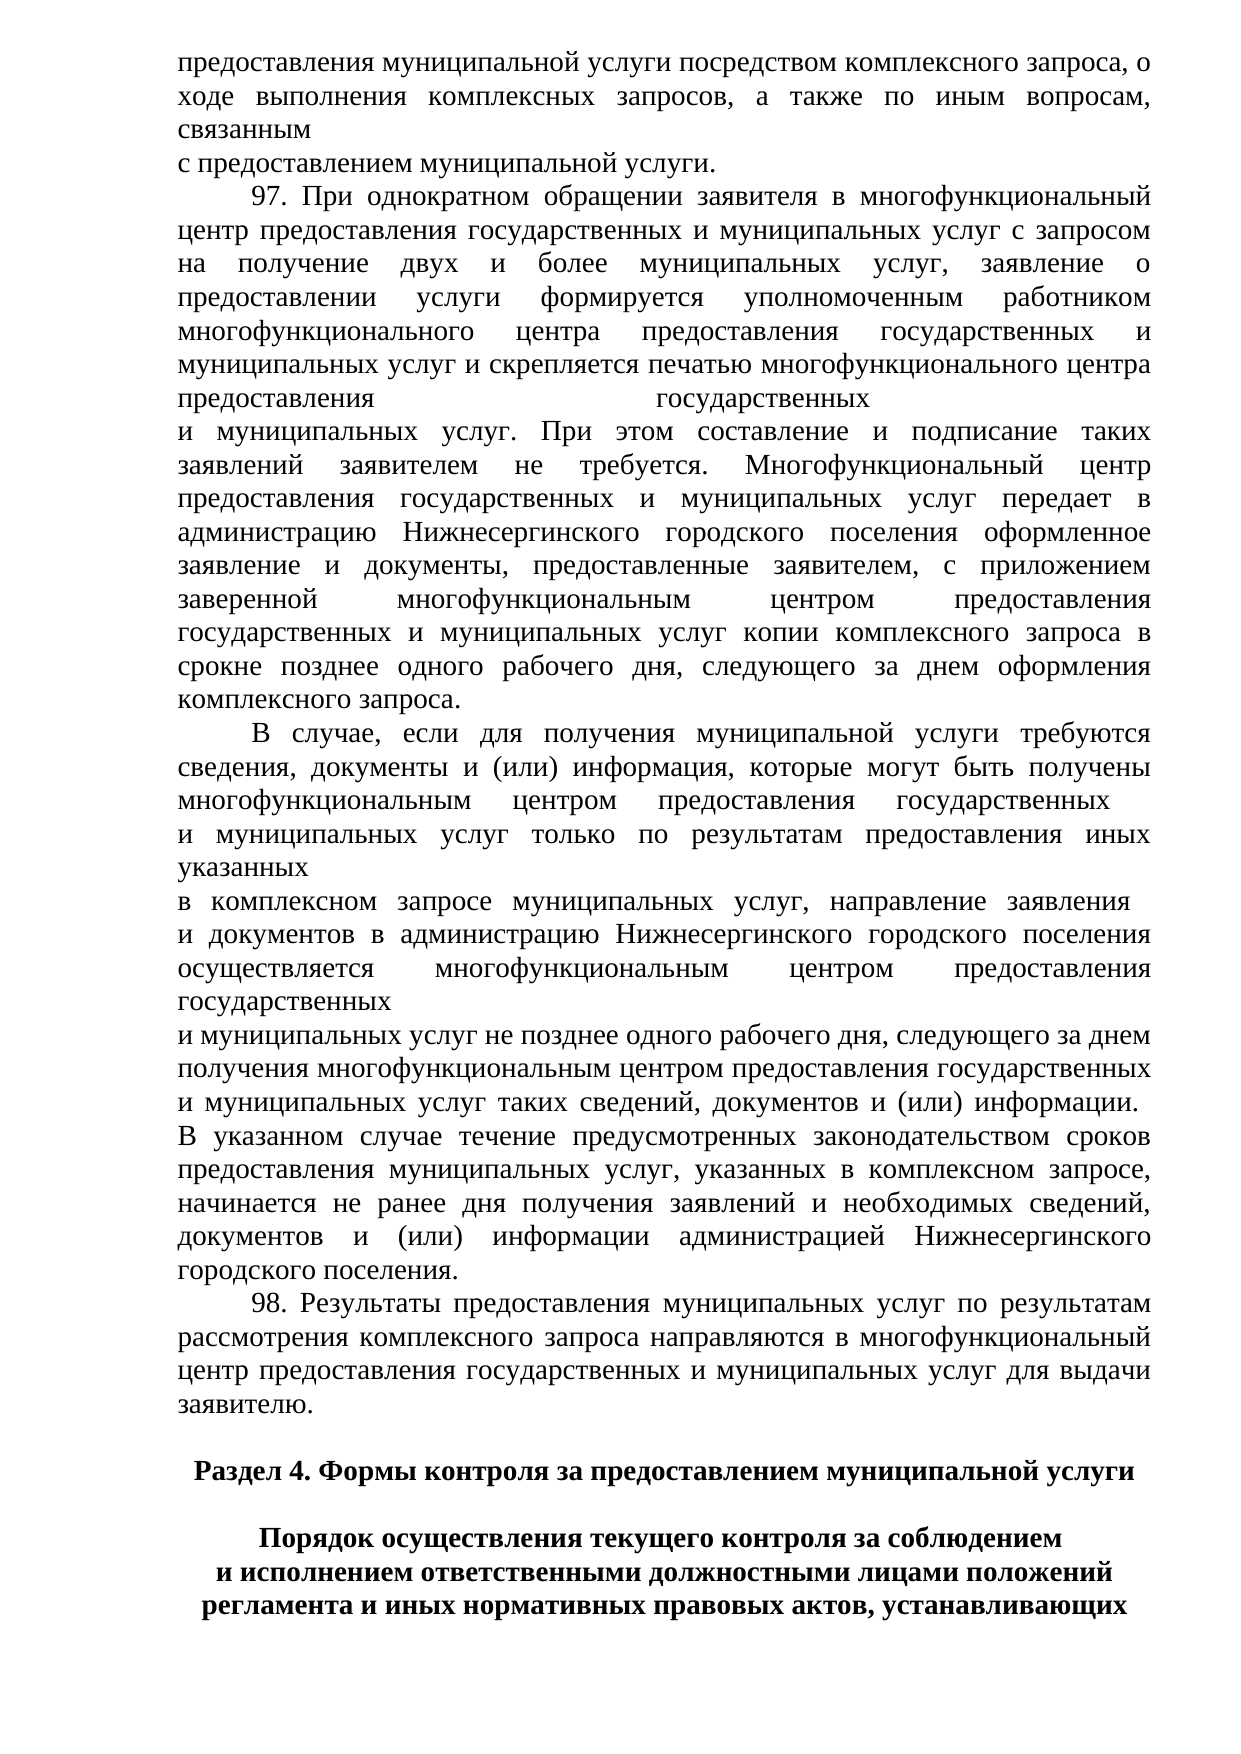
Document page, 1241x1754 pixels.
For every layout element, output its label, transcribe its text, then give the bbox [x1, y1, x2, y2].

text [177, 1520, 1152, 1621]
text Раздел 4. Формы контроля за предоставлением муниципальной услуги [177, 1453, 1152, 1487]
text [177, 44, 1152, 178]
text В случае, если для получения муниципальной услуги требуются сведения, документы и (или) информация, которые могут быть получены многофункциональным центром предоставления государственных и муниципальных услуг только по результатам предоставления иных указанных в комплексном запросе муниципальных услуг, направление заявления и документов в администрацию Нижнесергинского городского поселения осуществляется многофункциональным центром предоставления государственных и муниципальных услуг не позднее одного рабочего дня, следующего за днем получения многофункциональным центром предоставления государственных и муниципальных услуг таких сведений, документов и (или) информации. В указанном случае течение предусмотренных законодательством сроков предоставления муниципальных услуг, указанных в комплексном запросе, начинается не ранее дня получения заявлений и необходимых сведений, документов и (или) информации администрацией Нижнесергинского городского поселения. [177, 715, 1152, 1285]
text 98. Результаты предоставления муниципальных услуг по результатам рассмотрения комплексного запроса направляются в многофункциональный центр предоставления государственных и муниципальных услуг для выдачи заявителю. [177, 1285, 1152, 1419]
text 97. При однократном обращении заявителя в многофункциональный центр предоставления государственных и муниципальных услуг с запросом на получение двух и более муниципальных услуг, заявление о предоставлении услуги формируется уполномоченным работником многофункционального центра предоставления государственных и муниципальных услуг и скрепляется печатью многофункционального центра предоставления государственных и муниципальных услуг. При этом составление и подписание таких заявлений заявителем не требуется. Многофункциональный центр предоставления государственных и муниципальных услуг передает в администрацию Нижнесергинского городского поселения оформленное заявление и документы, предоставленные заявителем, с приложением заверенной многофункциональным центром предоставления государственных и муниципальных услуг копии комплексного запроса в срокне позднее одного рабочего дня, следующего за днем оформления комплексного запроса. [177, 178, 1152, 715]
